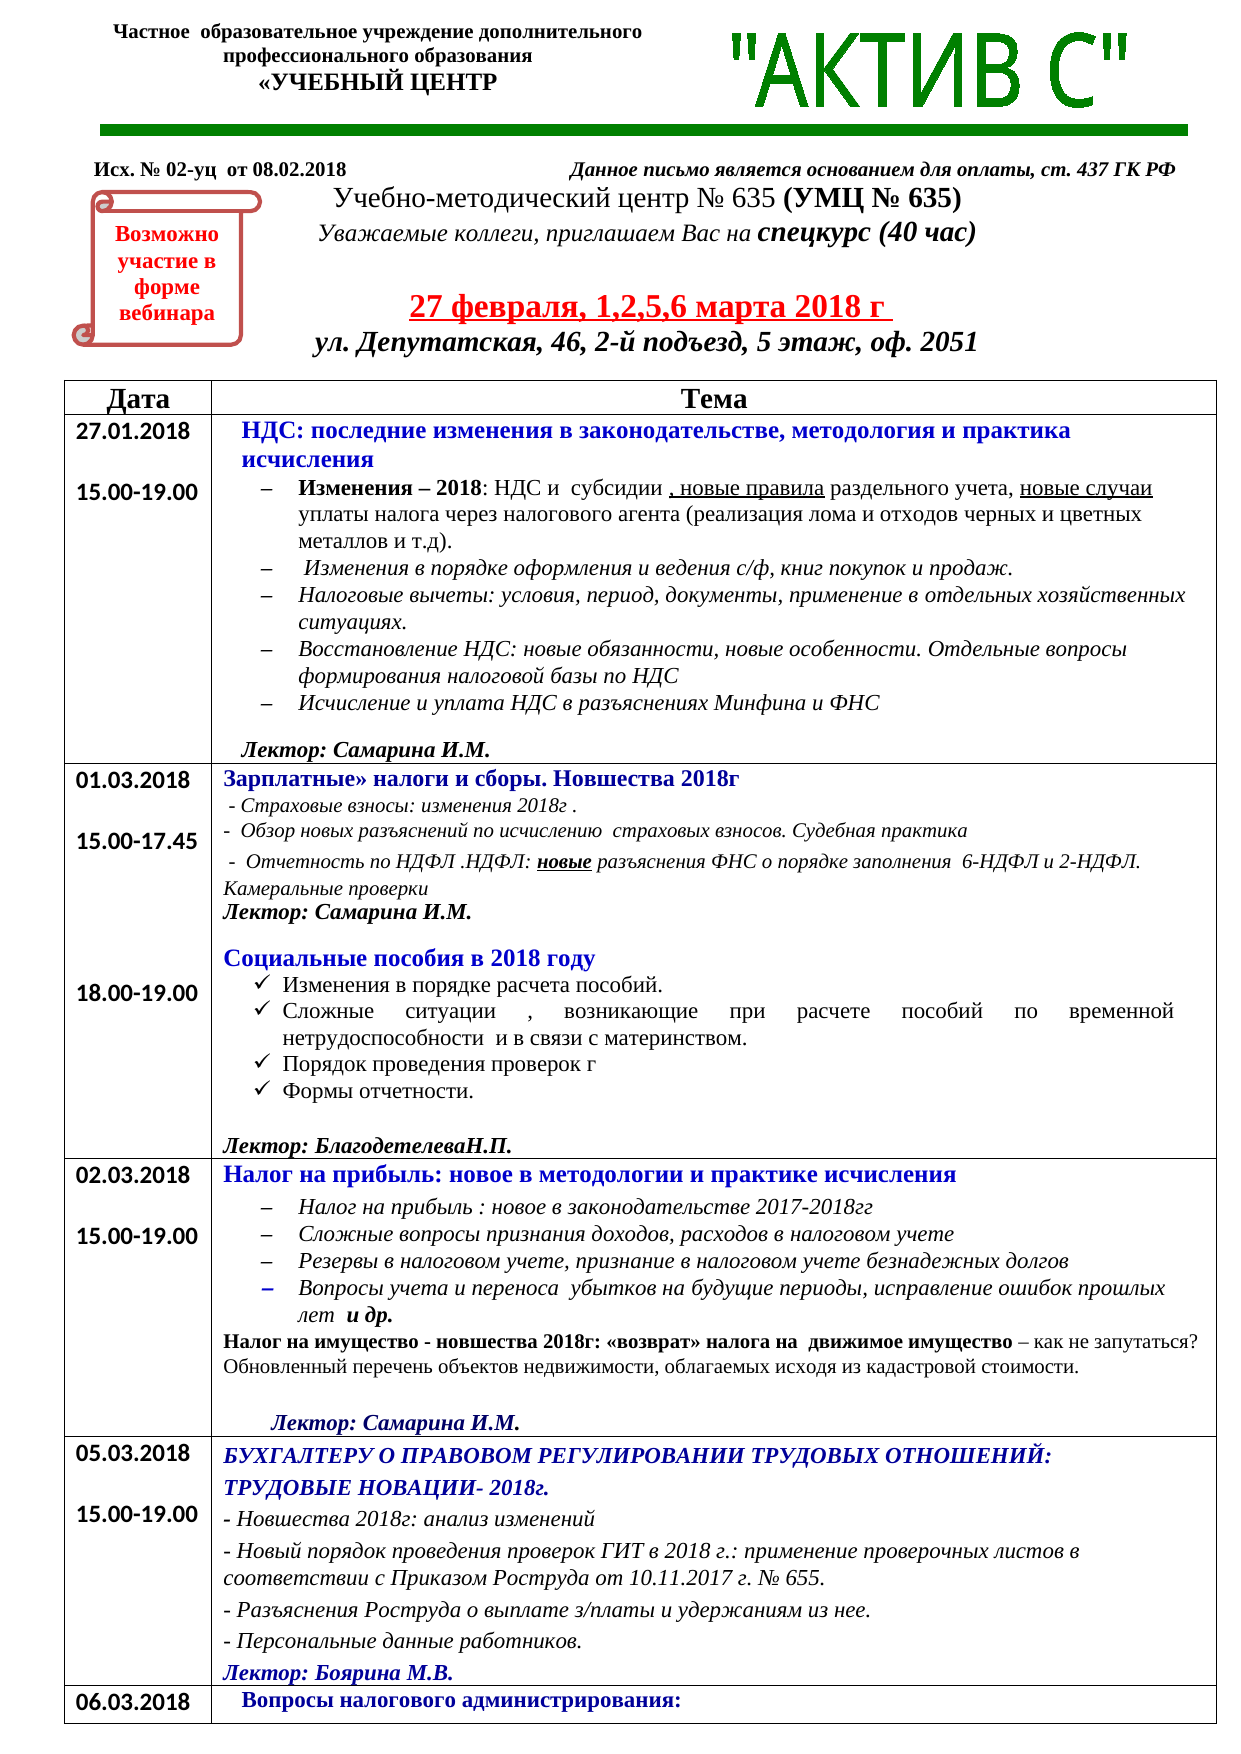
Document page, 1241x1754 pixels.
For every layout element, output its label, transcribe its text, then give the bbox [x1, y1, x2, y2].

table_cell 01.03.2018 15.00-17.45 18.00-19.00 [65, 764, 211, 1158]
text 27 февраля, 1,2,5,6 марта 2018 г [244, 286, 1200, 324]
table_cell Зарплатные» налоги и сборы. Новшества 2018г - Страховые взносы: изменения 2018г . - Обзор новых разъяснений по исчислению страховых взносов. Судебная практика - Отчетность по НДФЛ .НДФЛ: новые разъяснения ФНС о порядке заполнения 6-НДФЛ и 2-НДФЛ. Камеральные проверки Лектор: Самарина И.М. Социальные пособия в 2018 году Изменения в порядке расчета пособий. Сложные ситуации , возникающие при расчете пособий по временной нетрудоспособности и в связи с материнством. Порядок проведения проверок г Формы отчетности. Лектор: БлагодетелеваН.П. [212, 764, 1216, 1158]
table_cell БУХГАЛТЕРУ О ПРАВОВОМ РЕГУЛИРОВАНИИ ТРУДОВЫХ ОТНОШЕНИЙ: ТРУДОВЫЕ НОВАЦИИ- 2018г. - Новшества 2018г: анализ изменений - Новый порядок проведения проверок ГИТ в 2018 г.: применение проверочных листов в соответствии с Приказом Роструда от 10.11.2017 г. № 655. - Разъяснения Роструда о выплате з/платы и удержаниям из нее. - Персональные данные работников. Лектор: Боярина М.В. [212, 1437, 1216, 1685]
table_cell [212, 1686, 1216, 1723]
text Исх. № 02-уц от 08.02.2018 Данное письмо является основанием для оплаты, ст. 437 ГК РФ [94, 157, 1200, 181]
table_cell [65, 1686, 211, 1723]
table_cell 05.03.2018 15.00-19.00 [65, 1437, 211, 1685]
text Частное образовательное учреждение дополнительного профессионального образования [75, 19, 680, 67]
table_cell 02.03.2018 15.00-19.00 [65, 1159, 211, 1436]
table_header Тема [212, 381, 1216, 414]
text «УЧЕБНЫЙ ЦЕНТР [75, 67, 680, 96]
table_header Дата [65, 381, 211, 414]
text Уважаемые коллеги, приглашаем Вас на спецкурс (40 час) [244, 214, 1200, 248]
text Учебно-методический центр № 635 (УМЦ № 635) [94, 181, 1200, 214]
table_cell 27.01.2018 15.00-19.00 [65, 415, 211, 763]
table_cell НДС: последние изменения в законодательстве, методология и практика исчисления Изменения – 2018: НДС и субсидии , новые правила раздельного учета, новые случаи уплаты налога через налогового агента (реализация лома и отходов черных и цветных металлов и т.д). Изменения в порядке оформления и ведения с/ф, книг покупок и продаж. Налоговые вычеты: условия, период, документы, применение в отдельных хозяйственных ситуациях. Восстановление НДС: новые обязанности, новые особенности. Отдельные вопросы формирования налоговой базы по НДС Исчисление и уплата НДС в разъяснениях Минфина и ФНС Лектор: Самарина И.М. [212, 415, 1216, 763]
text ул. Депутатская, 46, 2-й подъезд, 5 этаж, оф. 2051 [94, 324, 1200, 358]
table_cell Налог на прибыль: новое в методологии и практике исчисления Налог на прибыль : новое в законодательстве 2017-2018гг Сложные вопросы признания доходов, расходов в налоговом учете Резервы в налоговом учете, признание в налоговом учете безнадежных долгов Вопросы учета и переноса убытков на будущие периоды, исправление ошибок прошлых лет и др. Налог на имущество - новшества 2018г: «возврат» налога на движимое имущество – как не запутаться? Обновленный перечень объектов недвижимости, облагаемых исходя из кадастровой стоимости. Лектор: Самарина И.М. [212, 1159, 1216, 1436]
